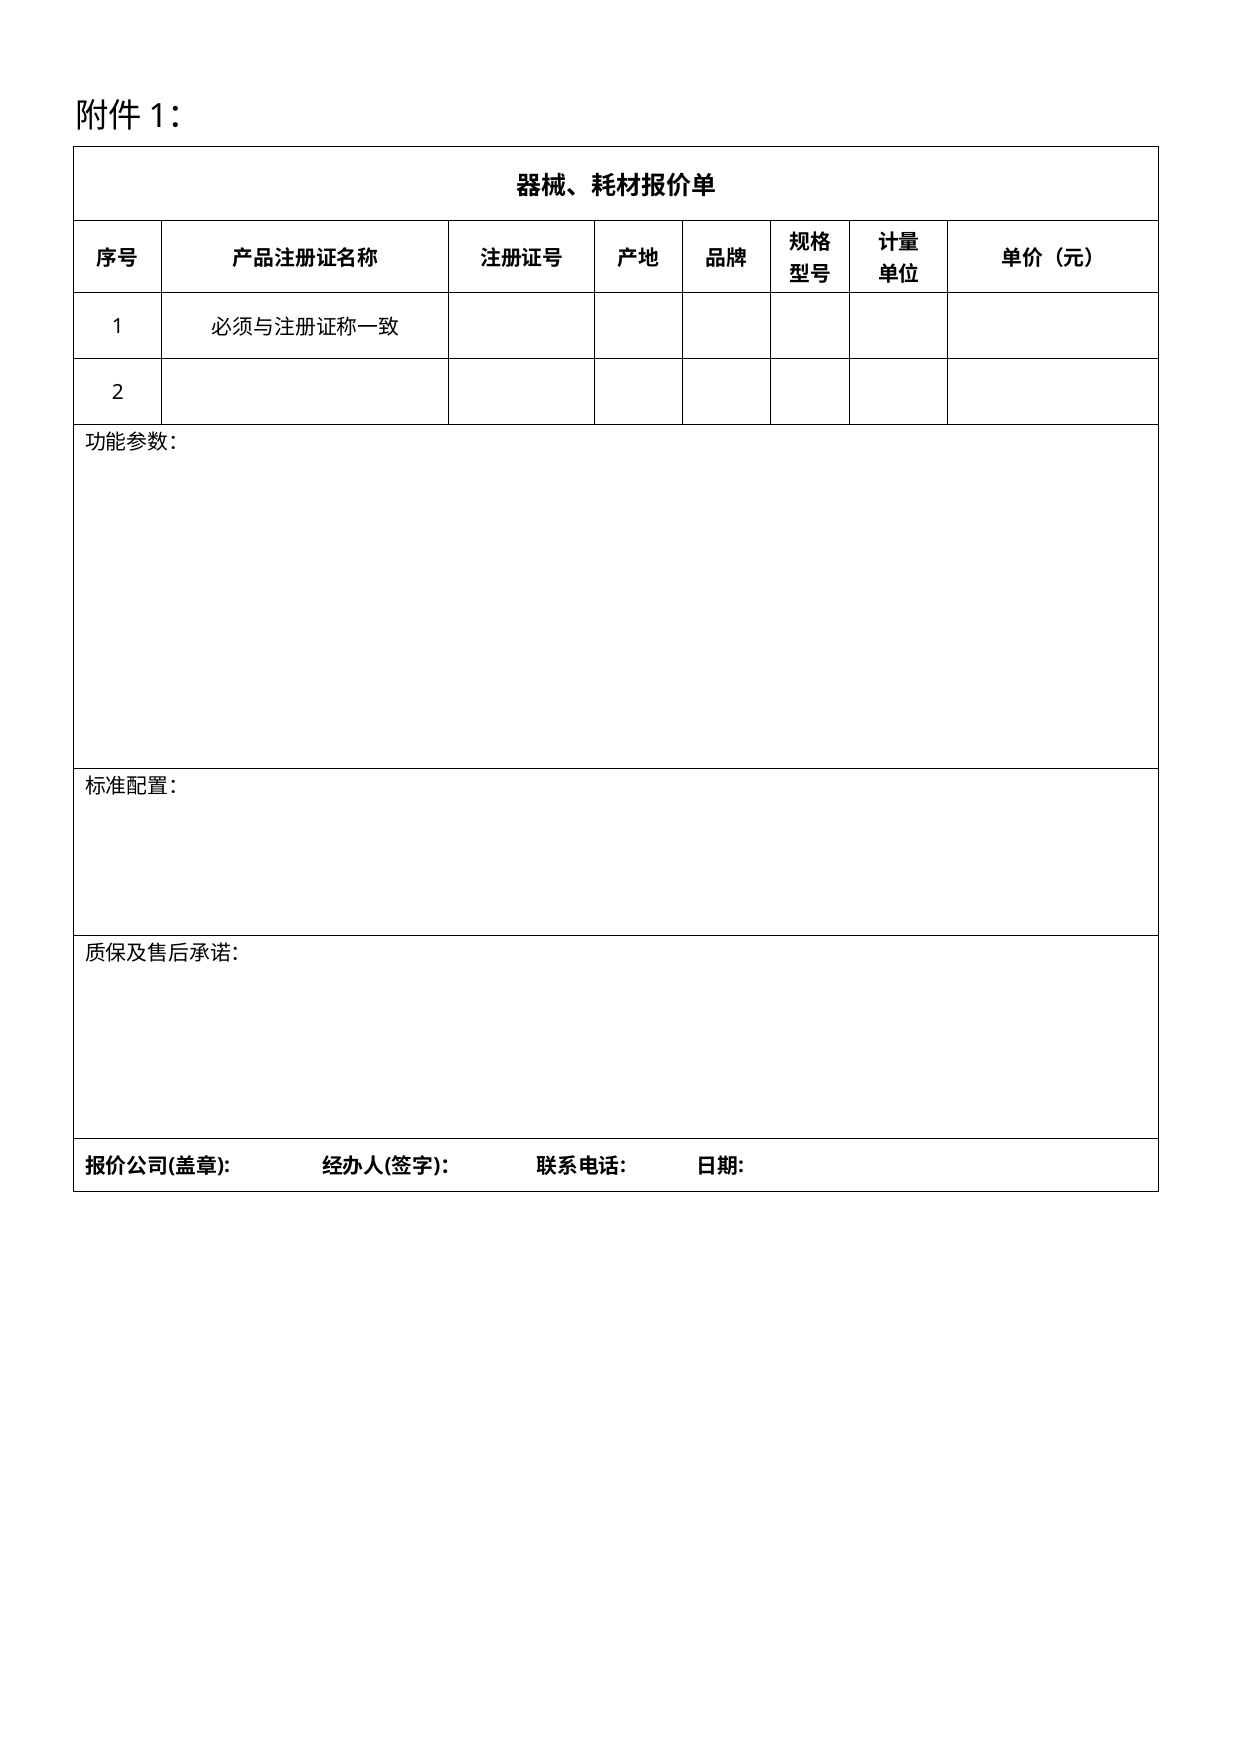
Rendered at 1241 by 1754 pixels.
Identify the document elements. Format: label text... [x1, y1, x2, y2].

table_cell [683, 359, 770, 424]
table_cell 产品注册证名称 [162, 221, 448, 292]
table_cell 规格型号 [771, 221, 849, 292]
table_cell [948, 359, 1158, 424]
table_cell [449, 293, 594, 358]
table_cell 序号 [74, 221, 161, 292]
table_cell 注册证号 [449, 221, 594, 292]
text 附件1： [75, 81, 1165, 146]
table_cell [850, 359, 947, 424]
table_cell 2 [74, 359, 161, 424]
table_header 器械、耗材报价单 [74, 147, 1158, 220]
table_cell [850, 293, 947, 358]
table_cell 产地 [595, 221, 682, 292]
table_cell 标准配置： [74, 769, 1158, 935]
table_cell [449, 359, 594, 424]
table_cell [771, 359, 849, 424]
table_cell 1 [74, 293, 161, 358]
table_cell 单价（元） [948, 221, 1158, 292]
table_cell [595, 359, 682, 424]
table_cell [771, 293, 849, 358]
table_cell [595, 293, 682, 358]
table_cell [683, 293, 770, 358]
table_cell 计量 单位 [850, 221, 947, 292]
table_cell 必须与注册证称一致 [162, 293, 448, 358]
table_cell [948, 293, 1158, 358]
table_cell [162, 359, 448, 424]
table_cell 报价公司(盖章): 经办人(签字)： 联系电话: 日期: [74, 1139, 1158, 1191]
table_cell 功能参数： [74, 425, 1158, 768]
table_cell 品牌 [683, 221, 770, 292]
table_cell 质保及售后承诺： [74, 936, 1158, 1138]
